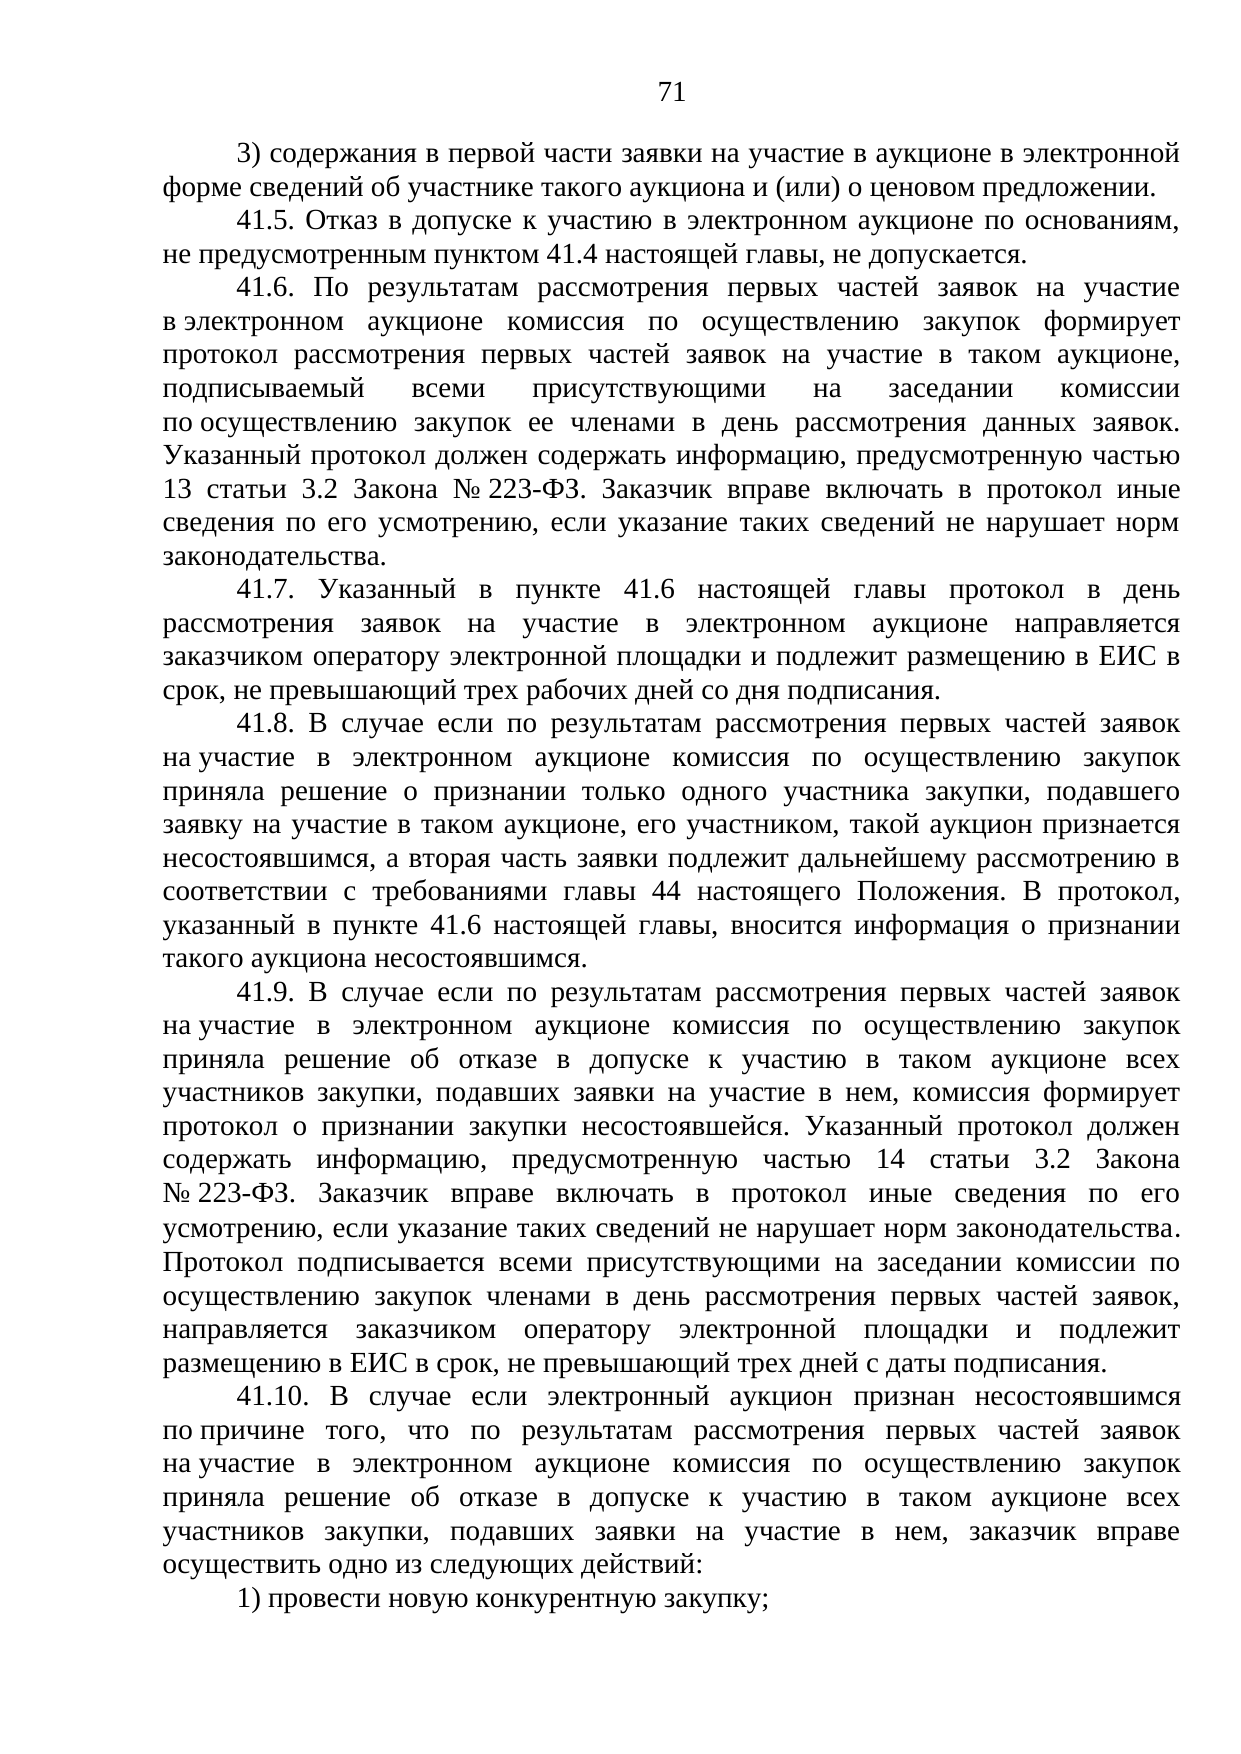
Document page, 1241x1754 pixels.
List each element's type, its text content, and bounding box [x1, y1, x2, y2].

text 1) провести новую конкурентную закупку; [162, 1580, 1181, 1613]
text 41.7. Указанный в пункте 41.6 настоящей главы протокол в день рассмотрения заявок на участие в электронном аукционе направляется заказчиком оператору электронной площадки и подлежит размещению в ЕИС в срок, не превышающий трех рабочих дней со дня подписания. [162, 571, 1181, 706]
text 41.9. В случае если по результатам рассмотрения первых частей заявок на участие в электронном аукционе комиссия по осуществлению закупок приняла решение об отказе в допуске к участию в таком аукционе всех участников закупки, подавших заявки на участие в нем, комиссия формирует протокол о признании закупки несостоявшейся. Указанный протокол должен содержать информацию, предусмотренную частью 14 статьи 3.2 Закона № 223-ФЗ. Заказчик вправе включать в протокол иные сведения по его усмотрению, если указание таких сведений не нарушает норм законодательства. Протокол подписывается всеми присутствующими на заседании комиссии по осуществлению закупок членами в день рассмотрения первых частей заявок, направляется заказчиком оператору электронной площадки и подлежит размещению в ЕИС в срок, не превышающий трех дней с даты подписания. [162, 974, 1181, 1378]
text 41.6. По результатам рассмотрения первых частей заявок на участие в электронном аукционе комиссия по осуществлению закупок формирует протокол рассмотрения первых частей заявок на участие в таком аукционе, подписываемый всеми присутствующими на заседании комиссии по осуществлению закупок ее членами в день рассмотрения данных заявок. Указанный протокол должен содержать информацию, предусмотренную частью 13 статьи 3.2 Закона № 223-ФЗ. Заказчик вправе включать в протокол иные сведения по его усмотрению, если указание таких сведений не нарушает норм законодательства. [162, 269, 1181, 571]
text 41.8. В случае если по результатам рассмотрения первых частей заявок на участие в электронном аукционе комиссия по осуществлению закупок приняла решение о признании только одного участника закупки, подавшего заявку на участие в таком аукционе, его участником, такой аукцион признается несостоявшимся, а вторая часть заявки подлежит дальнейшему рассмотрению в соответствии с требованиями главы 44 настоящего Положения. В протокол, указанный в пункте 41.6 настоящей главы, вносится информация о признании такого аукциона несостоявшимся. [162, 706, 1181, 974]
text 41.10. В случае если электронный аукцион признан несостоявшимся по причине того, что по результатам рассмотрения первых частей заявок на участие в электронном аукционе комиссия по осуществлению закупок приняла решение об отказе в допуске к участию в таком аукционе всех участников закупки, подавших заявки на участие в нем, заказчик вправе осуществить одно из следующих действий: [162, 1378, 1181, 1580]
text 41.5. Отказ в допуске к участию в электронном аукционе по основаниям, не предусмотренным пунктом 41.4 настоящей главы, не допускается. [162, 202, 1181, 269]
text 3) содержания в первой части заявки на участие в аукционе в электронной форме сведений об участнике такого аукциона и (или) о ценовом предложении. [162, 135, 1181, 202]
